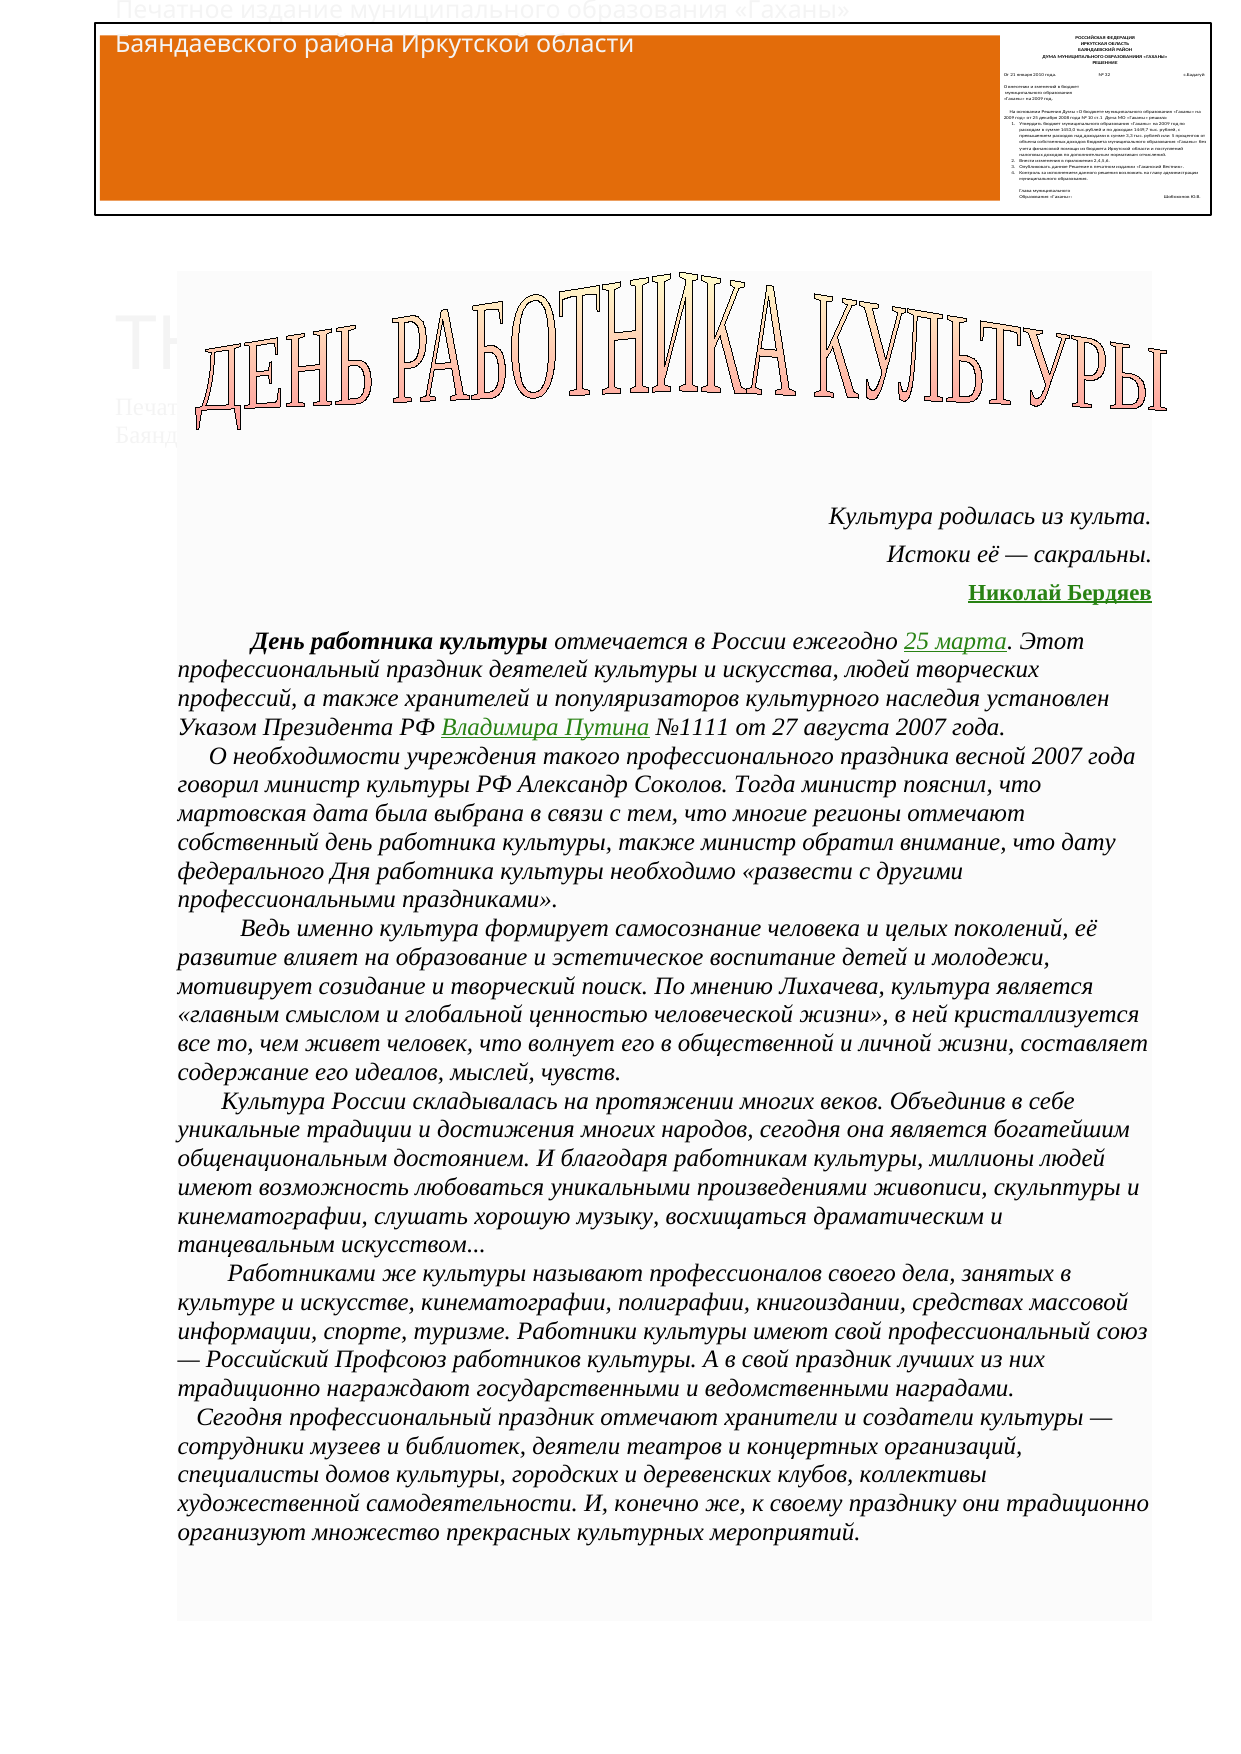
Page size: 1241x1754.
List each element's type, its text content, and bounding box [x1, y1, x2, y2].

text День работника культуры отмечается в России ежегодно 25 марта. Этот профессиональный праздник деятелей культуры и искусства, людей творческих профессий, а также хранителей и популяризаторов культурного наследия установлен Указом Президента РФ Владимира Путина №1111 от 27 августа 2007 года. О необходимости учреждения такого профессионального праздника весной 2007 года говорил министр культуры РФ Александр Соколов. Тогда министр пояснил, что мартовская дата была выбрана в связи с тем, что многие регионы отмечают собственный день работника культуры, также министр обратил внимание, что дату федерального Дня работника культуры необходимо «развести с другими профессиональными праздниками». Ведь именно культура формирует самосознание человека и целых поколений, её развитие влияет на образование и эстетическое воспитание детей и молодежи, мотивирует созидание и творческий поиск. По мнению Лихачева, культура является «главным смыслом и глобальной ценностью человеческой жизни», в ней кристаллизуется все то, чем живет человек, что волнует его в общественной и личной жизни, составляет содержание его идеалов, мыслей, чувств. Культура России складывалась на протяжении многих веков. Объединив в себе уникальные традиции и достижения многих народов, сегодня она является богатейшим общенациональным достоянием. И благодаря работникам культуры, миллионы людей имеют возможность любоваться уникальными произведениями живописи, скульптуры и кинематографии, слушать хорошую музыку, восхищаться драматическим и танцевальным искусством... Работниками же культуры называют профессионалов своего дела, занятых в культуре и искусстве, кинематографии, полиграфии, книгоиздании, средствах массовой информации, спорте, туризме. Работники культуры имеют свой профессиональный союз — Российский Профсоюз работников культуры. А в свой праздник лучших из них традиционно награждают государственными и ведомственными наградами. Сегодня профессиональный праздник отмечают хранители и создатели культуры — сотрудники музеев и библиотек, деятели театров и концертных организаций, специалисты домов культуры, городских и деревенских клубов, коллективы художественной самодеятельности. И, конечно же, к своему празднику они традиционно организуют множество прекрасных культурных мероприятий. [177, 626, 1152, 1546]
text Культура родилась из культа. Истоки её — сакральны. Николай Бердяев [177, 492, 1152, 605]
